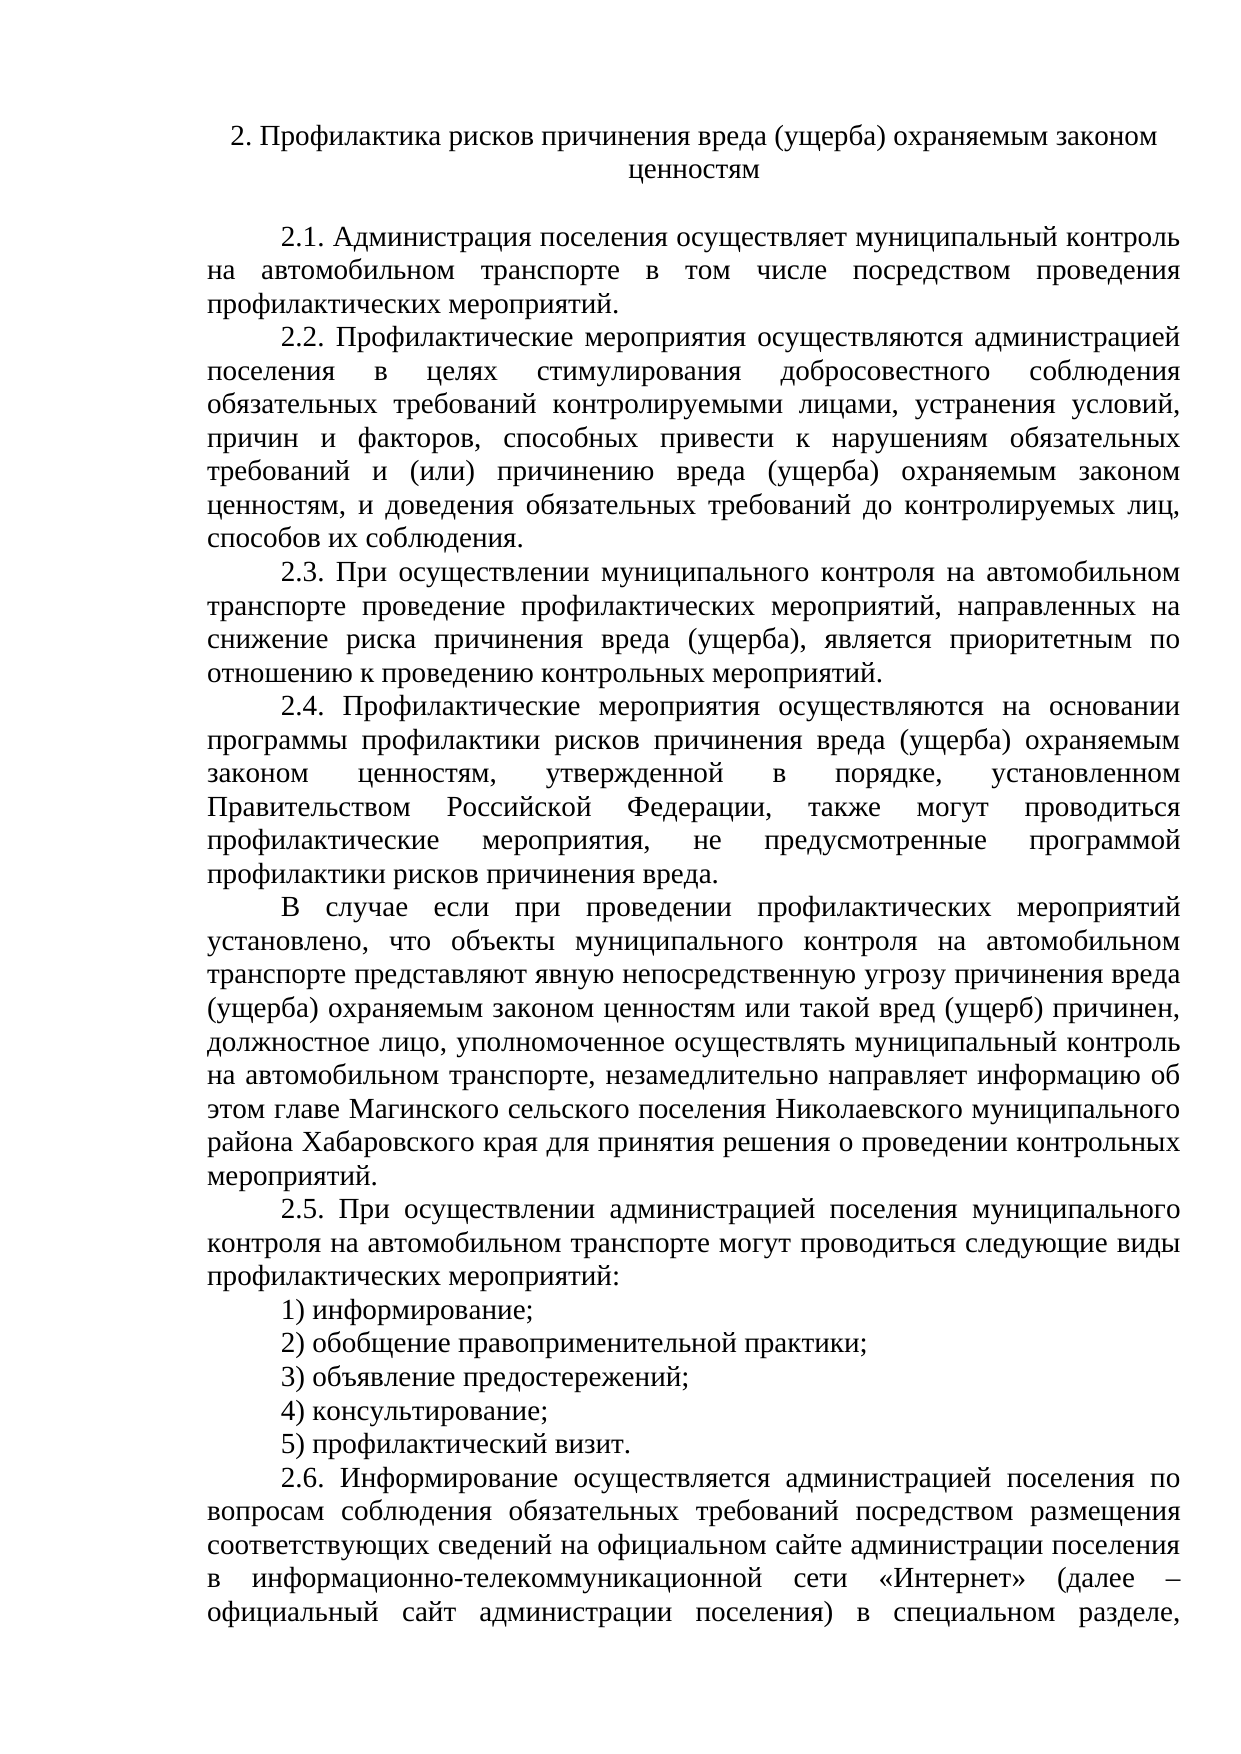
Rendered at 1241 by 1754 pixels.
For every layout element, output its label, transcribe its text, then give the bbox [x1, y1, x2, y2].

text 2) обобщение правоприменительной практики; [207, 1326, 1181, 1359]
text 2.3. При осуществлении муниципального контроля на автомобильном транспорте проведение профилактических мероприятий, направленных на снижение риска причинения вреда (ущерба), является приоритетным по отношению к проведению контрольных мероприятий. [207, 554, 1181, 688]
text 4) консультирование; [207, 1393, 1181, 1426]
text 2.4. Профилактические мероприятия осуществляются на основании программы профилактики рисков причинения вреда (ущерба) охраняемым законом ценностям, утвержденной в порядке, установленном Правительством Российской Федерации, также могут проводиться профилактические мероприятия, не предусмотренные программой профилактики рисков причинения вреда. [207, 688, 1181, 889]
text 1) информирование; [207, 1292, 1181, 1326]
text В случае если при проведении профилактических мероприятий установлено, что объекты муниципального контроля на автомобильном транспорте представляют явную непосредственную угрозу причинения вреда (ущерба) охраняемым законом ценностям или такой вред (ущерб) причинен, должностное лицо, уполномоченное осуществлять муниципальный контроль на автомобильном транспорте, незамедлительно направляет информацию об этом главе Магинского сельского поселения Николаевского муниципального района Хабаровского края для принятия решения о проведении контрольных мероприятий. [207, 889, 1181, 1191]
text 3) объявление предостережений; [207, 1359, 1181, 1393]
text 2.5. При осуществлении администрацией поселения муниципального контроля на автомобильном транспорте могут проводиться следующие виды профилактических мероприятий: [207, 1191, 1181, 1292]
text 5) профилактический визит. [207, 1426, 1181, 1460]
text 2.2. Профилактические мероприятия осуществляются администрацией поселения в целях стимулирования добросовестного соблюдения обязательных требований контролируемыми лицами, устранения условий, причин и факторов, способных привести к нарушениям обязательных требований и (или) причинению вреда (ущерба) охраняемым законом ценностям, и доведения обязательных требований до контролируемых лиц, способов их соблюдения. [207, 319, 1181, 554]
text 2.1. Администрация поселения осуществляет муниципальный контроль на автомобильном транспорте в том числе посредством проведения профилактических мероприятий. [207, 219, 1181, 319]
text 2. Профилактика рисков причинения вреда (ущерба) охраняемым законом ценностям [207, 118, 1181, 185]
